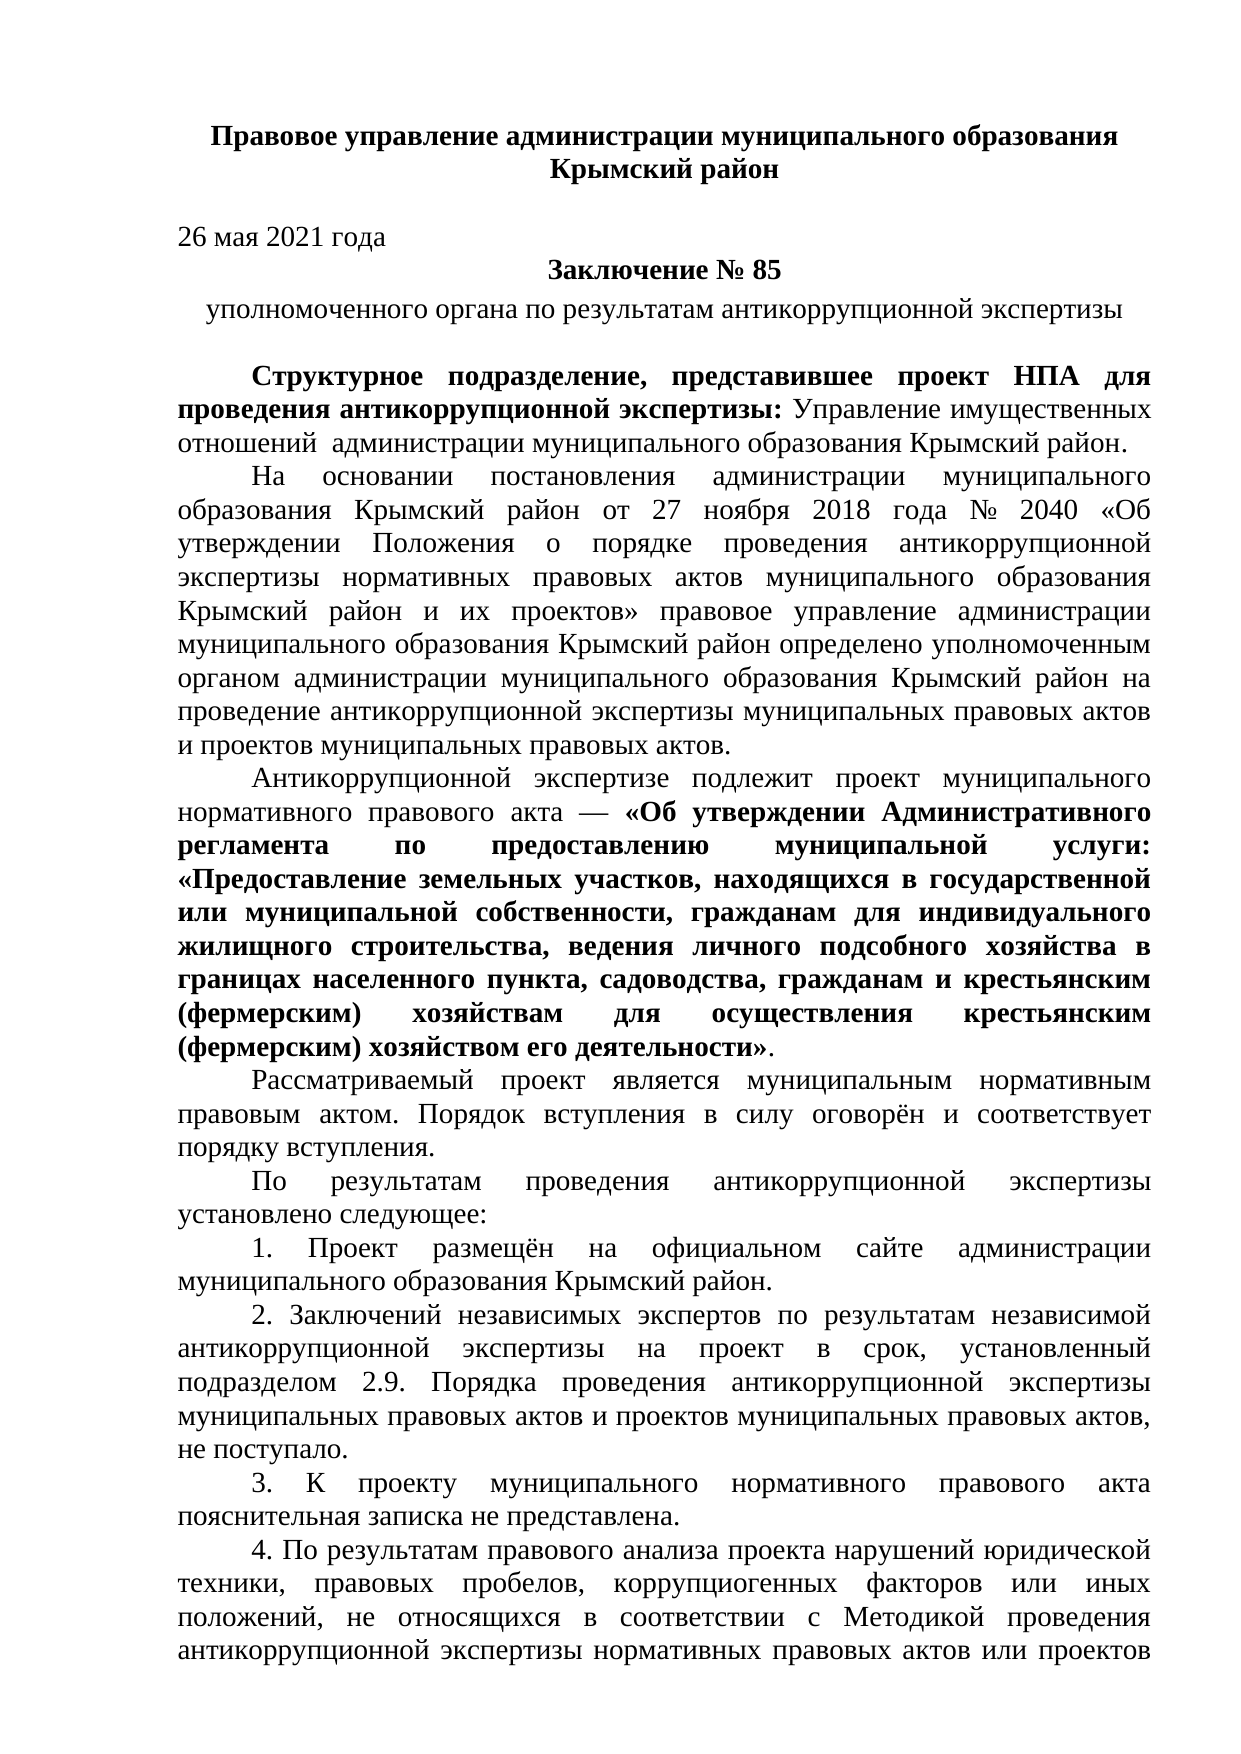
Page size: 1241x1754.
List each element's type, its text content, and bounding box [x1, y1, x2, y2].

text 3. К проекту муниципального нормативного правового акта пояснительная записка не представлена. [177, 1465, 1152, 1532]
text На основании постановления администрации муниципального образования Крымский район от 27 ноября 2018 года № 2040 «Об утверждении Положения о порядке проведения антикоррупционной экспертизы нормативных правовых актов муниципального образования Крымский район и их проектов» правовое управление администрации муниципального образования Крымский район определено уполномоченным органом администрации муниципального образования Крымский район на проведение антикоррупционной экспертизы муниципальных правовых актов и проектов муниципальных правовых актов. [177, 458, 1152, 760]
text Антикоррупционной экспертизе подлежит проект муниципального нормативного правового акта — «Об утверждении Административного регламента по предоставлению муниципальной услуги: «Предоставление земельных участков, находящихся в государственной или муниципальной собственности, гражданам для индивидуального жилищного строительства, ведения личного подсобного хозяйства в границах населенного пункта, садоводства, гражданам и крестьянским (фермерским) хозяйствам для осуществления крестьянским (фермерским) хозяйством его деятельности». [177, 760, 1152, 1062]
text уполномоченного органа по результатам антикоррупционной экспертизы [177, 291, 1152, 324]
text По результатам проведения антикоррупционной экспертизы установлено следующее: [177, 1163, 1152, 1230]
text Заключение № 85 [177, 252, 1152, 286]
text 26 мая 2021 года [177, 219, 1152, 252]
text 2. Заключений независимых экспертов по результатам независимой антикоррупционной экспертизы на проект в срок, установленный подразделом 2.9. Порядка проведения антикоррупционной экспертизы муниципальных правовых актов и проектов муниципальных правовых актов, не поступало. [177, 1297, 1152, 1465]
text 1. Проект размещён на официальном сайте администрации муниципального образования Крымский район. [177, 1230, 1152, 1297]
text Рассматриваемый проект является муниципальным нормативным правовым актом. Порядок вступления в силу оговорён и соответствует порядку вступления. [177, 1062, 1152, 1163]
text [177, 1532, 1152, 1666]
text Структурное подразделение, представившее проект НПА для проведения антикоррупционной экспертизы: Управление имущественных отношений администрации муниципального образования Крымский район. [177, 358, 1152, 458]
text Правовое управление администрации муниципального образования Крымский район [177, 118, 1152, 185]
